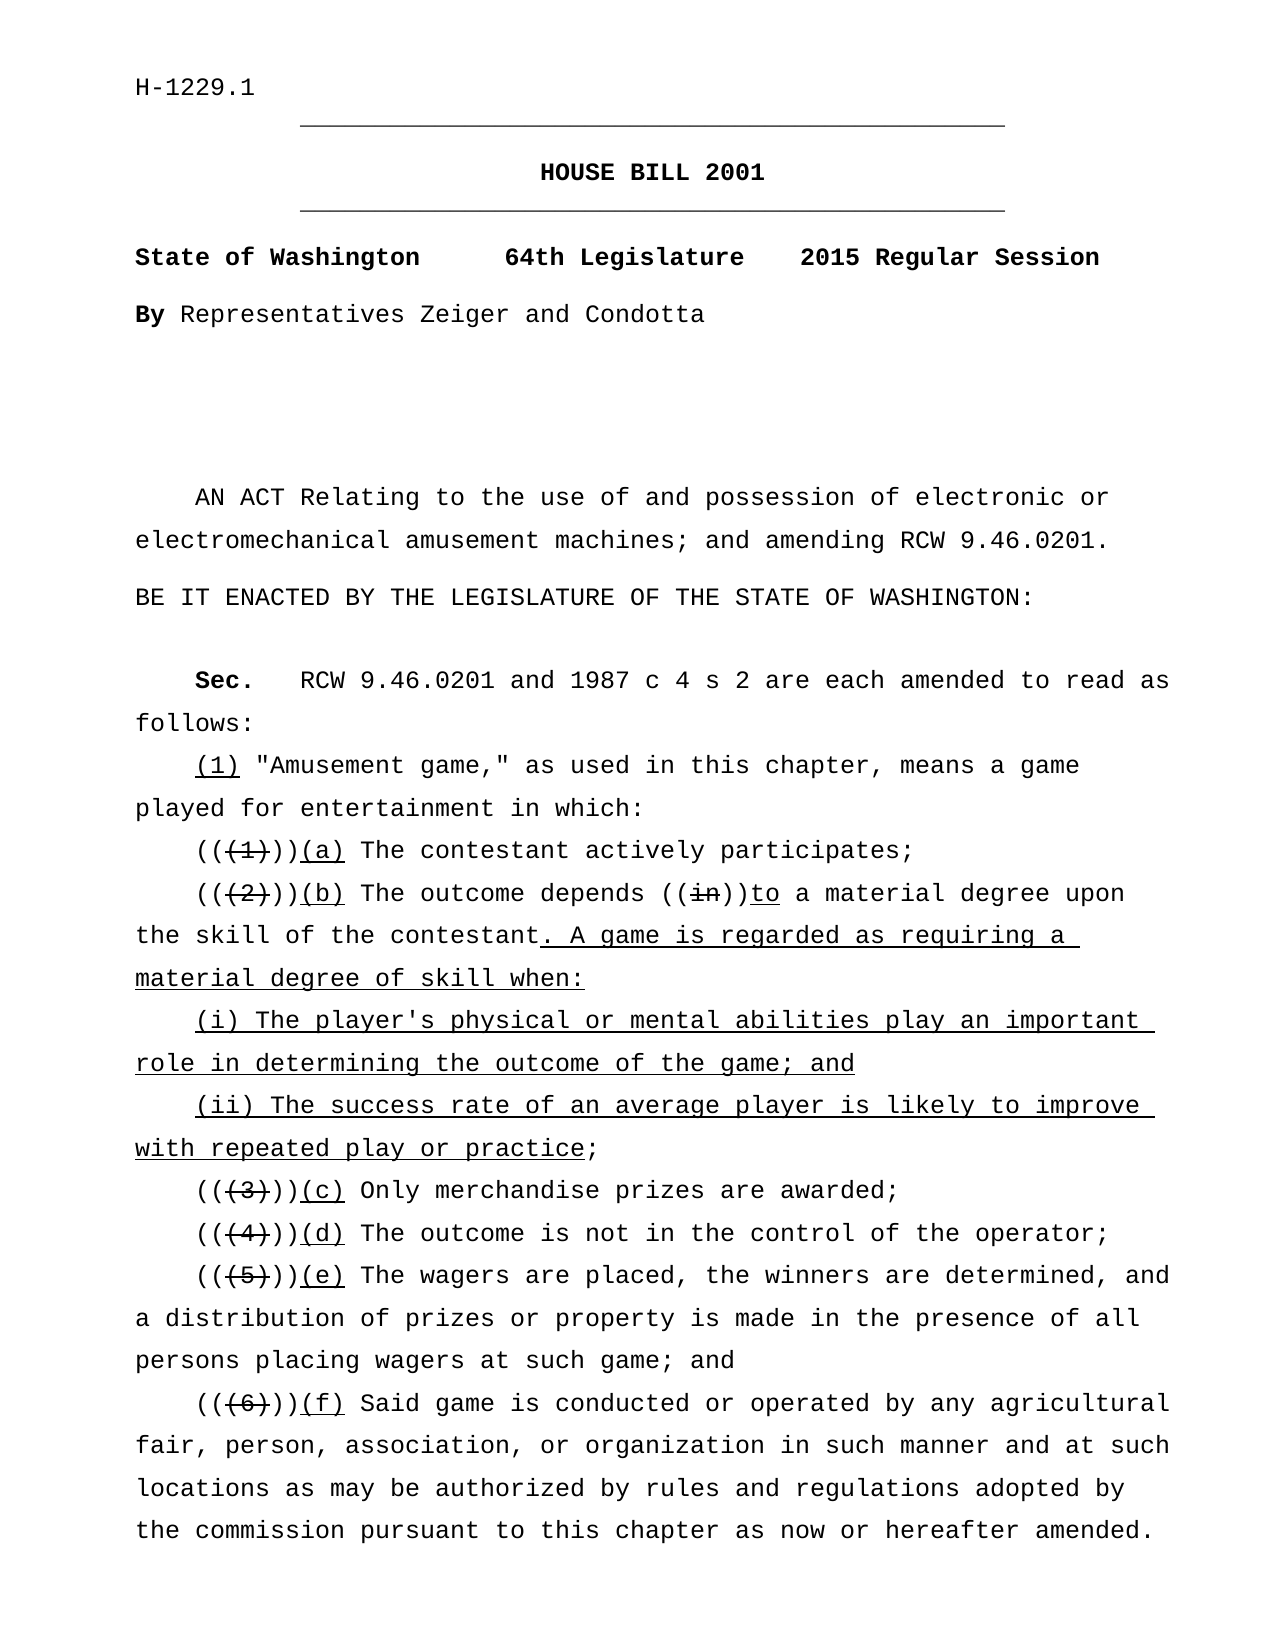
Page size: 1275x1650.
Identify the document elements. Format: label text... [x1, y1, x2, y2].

text _______________________________________________ [135, 188, 1170, 217]
text State of Washington 64th Legislature 2015 Regular Session [135, 245, 1170, 273]
text BE IT ENACTED BY THE LEGISLATURE OF THE STATE OF WASHINGTON: [135, 585, 1170, 613]
text (1) "Amusement game," as used in this chapter, means a game played for entertainment in which: [135, 740, 1170, 825]
text (((4)))(d) The outcome is not in the control of the operator; [135, 1207, 1170, 1250]
text _______________________________________________ [135, 103, 1170, 132]
text (((5)))(e) The wagers are placed, the winners are determined, and a distribution of prizes or property is made in the presence of all persons placing wagers at such game; and [135, 1250, 1170, 1377]
text (((1)))(a) The contestant actively participates; [135, 825, 1170, 867]
text Sec. RCW 9.46.0201 and 1987 c 4 s 2 are each amended to read as follows: [135, 655, 1170, 740]
text (((6)))(f) Said game is conducted or operated by any agricultural fair, person, association, or organization in such manner and at such locations as may be authorized by rules and regulations adopted by the commission pursuant to this chapter as now or hereafter amended. [135, 1377, 1170, 1547]
text (i) The player's physical or mental abilities play an important role in determining the outcome of the game; and [135, 995, 1170, 1080]
text (ii) The success rate of an average player is likely to improve with repeated play or practice; [135, 1080, 1170, 1165]
text HOUSE BILL 2001 [135, 160, 1170, 188]
text AN ACT Relating to the use of and possession of electronic or electromechanical amusement machines; and amending RCW 9.46.0201. [135, 472, 1170, 557]
text H-1229.1 [135, 75, 1170, 103]
text (((2)))(b) The outcome depends ((in))to a material degree upon the skill of the contestant. A game is regarded as requiring a material degree of skill when: [135, 867, 1170, 995]
text (((3)))(c) Only merchandise prizes are awarded; [135, 1165, 1170, 1207]
text By Representatives Zeiger and Condotta [135, 302, 1170, 330]
